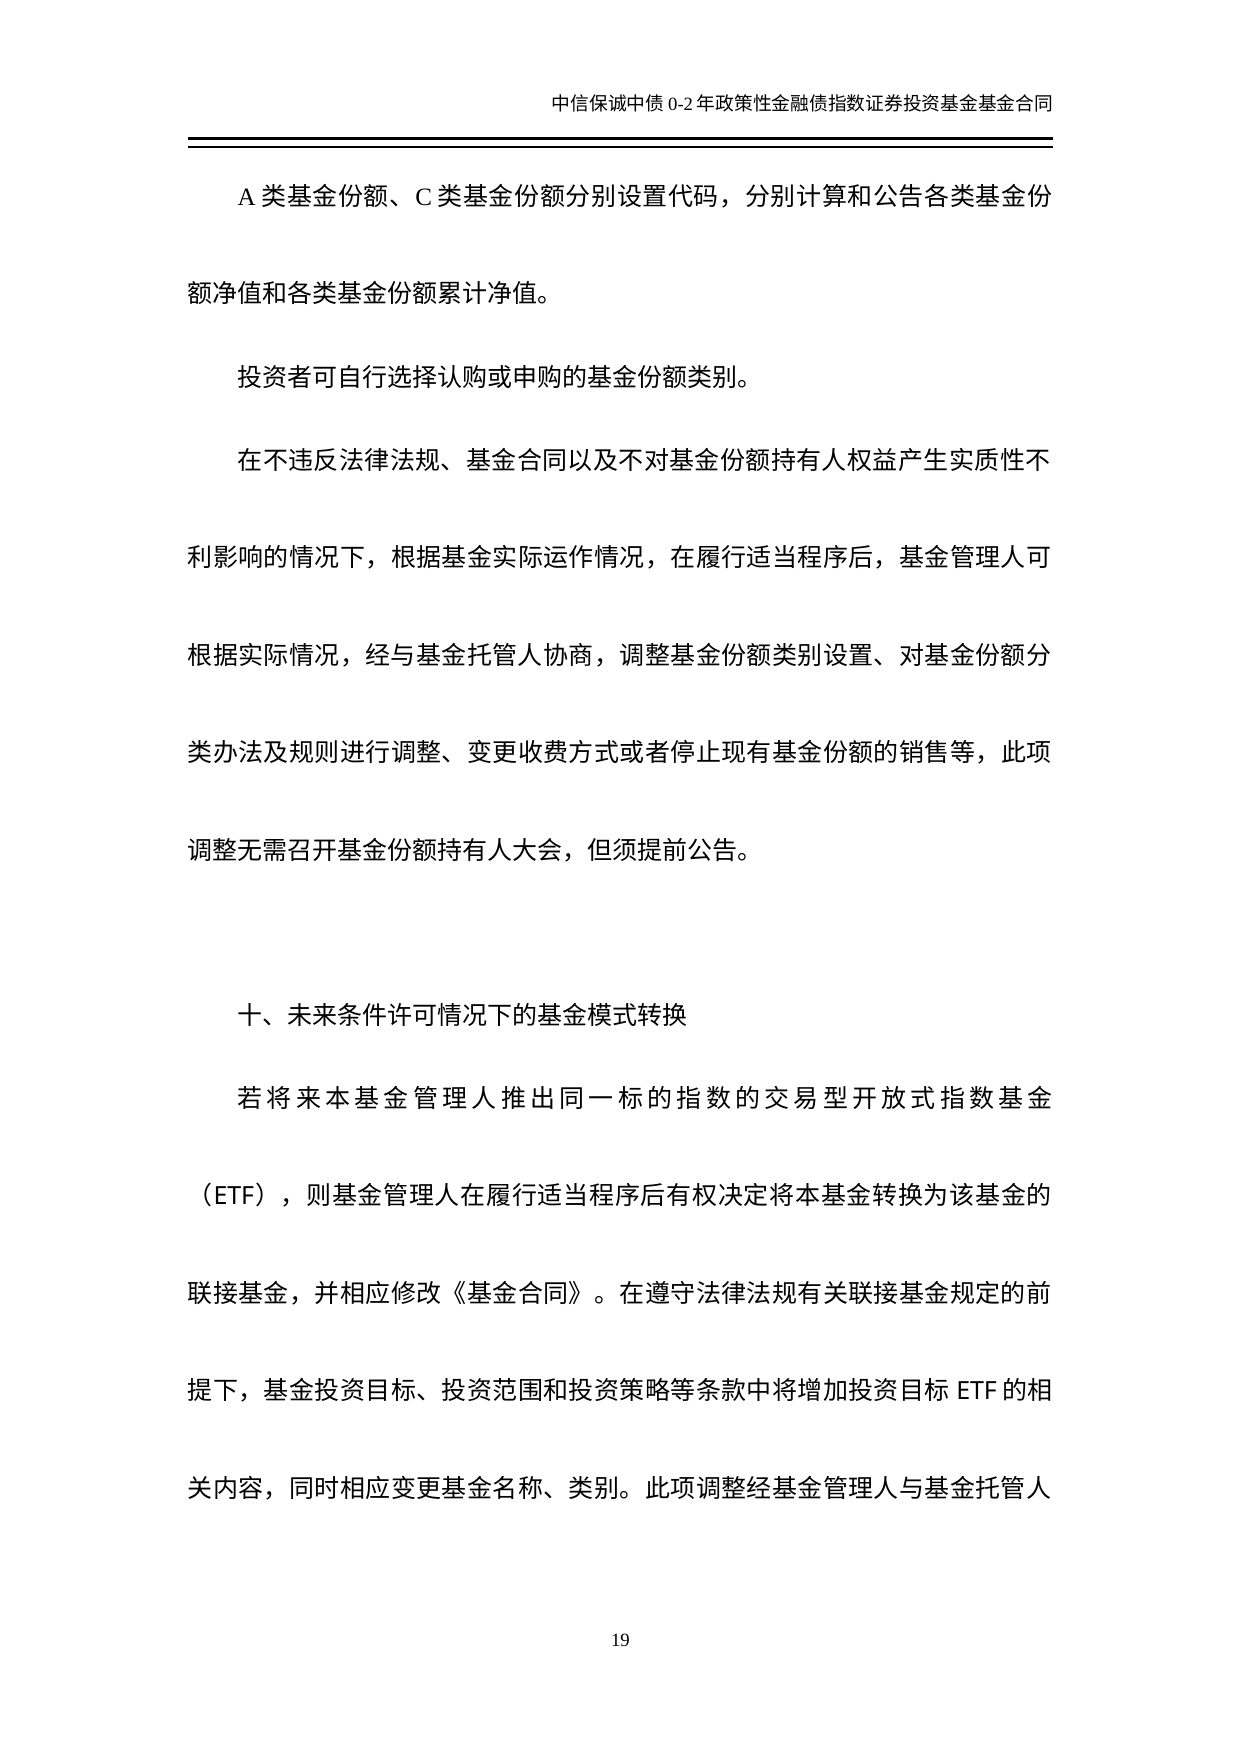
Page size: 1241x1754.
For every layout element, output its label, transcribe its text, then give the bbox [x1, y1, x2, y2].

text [187, 1064, 1053, 1519]
text A类基金份额、C类基金份额分别设置代码，分别计算和公告各类基金份额净值和各类基金份额累计净值。 [187, 162, 1053, 324]
text 在不违反法律法规、基金合同以及不对基金份额持有人权益产生实质性不利影响的情况下，根据基金实际运作情况，在履行适当程序后，基金管理人可根据实际情况，经与基金托管人协商，调整基金份额类别设置、对基金份额分类办法及规则进行调整、变更收费方式或者停止现有基金份额的销售等，此项调整无需召开基金份额持有人大会，但须提前公告。 [187, 426, 1053, 881]
text 投资者可自行选择认购或申购的基金份额类别。 [187, 343, 1053, 408]
text 十、未来条件许可情况下的基金模式转换 [187, 981, 1053, 1046]
